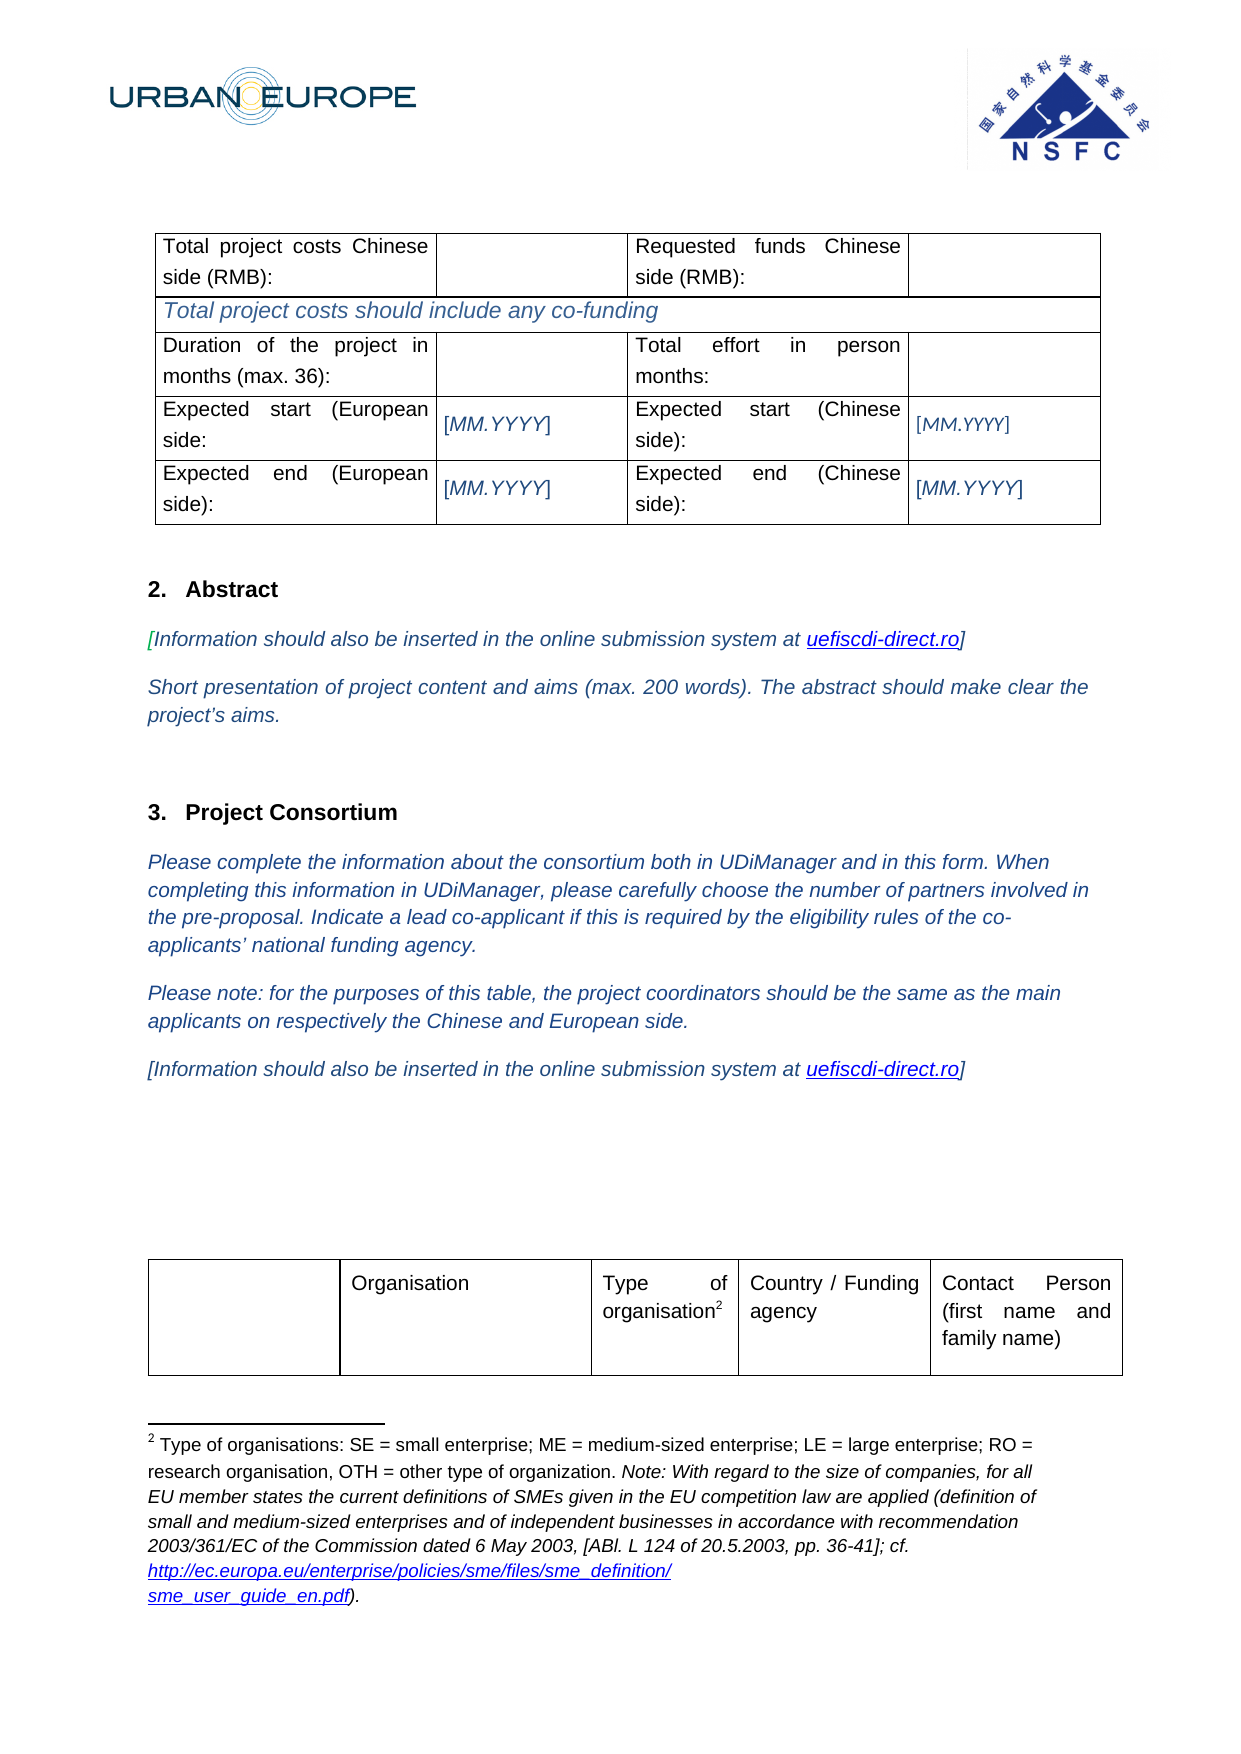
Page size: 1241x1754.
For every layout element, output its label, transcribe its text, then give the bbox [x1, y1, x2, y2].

table_cell Expected end (Chinese side): [628, 461, 908, 523]
table_header Contact Person (first name and family name) [931, 1260, 1122, 1374]
subtitle Abstract [148, 576, 1093, 602]
text Please note: for the purposes of this table, the project coordinators should be the same as the main applicants on respectively the Chinese and European side. [148, 981, 1093, 1032]
table_cell Requested funds Chinese side (RMB): [628, 234, 908, 296]
text Please complete the information about the consortium both in UDiManager and in this form. When completing this information in UDiManager, please carefully choose the number of partners involved in the pre-proposal. Indicate a lead co-applicant if this is required by the eligibility rules of the co-applicants’ national funding agency. [148, 850, 1093, 957]
table_cell Duration of the project in months (max. 36): [156, 333, 436, 396]
table_cell [MM.YYYY] [909, 461, 1100, 523]
text Short presentation of project content and aims (max. 200 words). The abstract should make clear the project’s aims. [148, 675, 1093, 726]
table_cell Total project costs Chinese side (RMB): [156, 234, 436, 296]
picture [73, 40, 448, 147]
table_header Type of organisation [592, 1260, 738, 1374]
table_cell Total project costs should include any co-funding [156, 298, 1100, 332]
table_cell [MM.YYYY] [437, 461, 627, 523]
table_cell [MM.YYYY] [909, 397, 1100, 459]
text [Information should also be inserted in the online submission system at uefiscdi-direct.ro] [148, 1057, 1093, 1081]
table_header Country / Funding agency [739, 1260, 930, 1374]
subtitle Project Consortium [148, 799, 1093, 826]
table_cell [MM.YYYY] [437, 397, 627, 459]
table_header Organisation [341, 1260, 591, 1374]
table_cell [909, 333, 1100, 396]
table_header [149, 1260, 339, 1374]
text [Information should also be inserted in the online submission system at uefiscdi-direct.ro] [148, 627, 1093, 651]
table_cell [437, 234, 627, 296]
table_cell Expected end (European side): [156, 461, 436, 523]
table_cell Expected start (European side: [156, 397, 436, 459]
table_cell [909, 234, 1100, 296]
table_cell Expected start (Chinese side): [628, 397, 908, 459]
table_cell [437, 333, 627, 396]
picture [954, 48, 1172, 171]
table_cell Total effort in person months: [628, 333, 908, 396]
